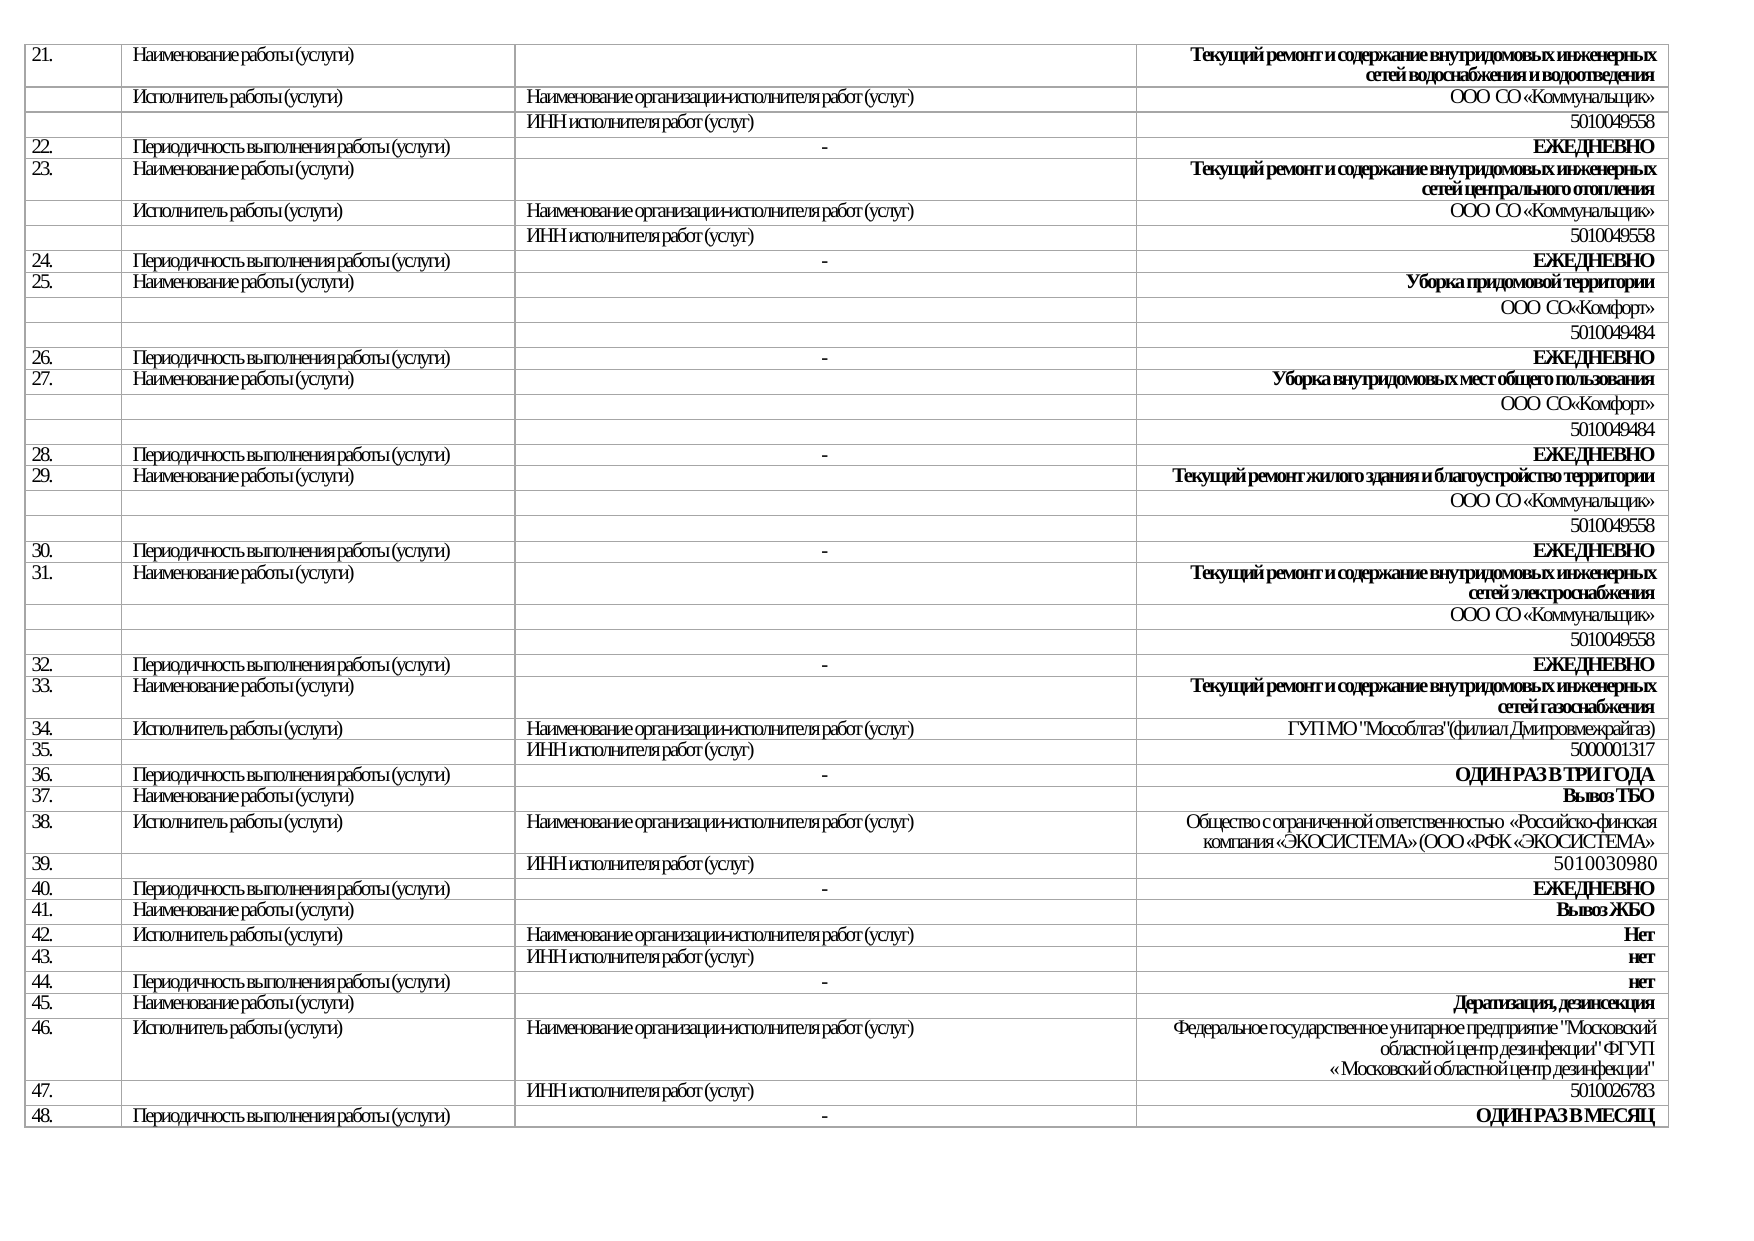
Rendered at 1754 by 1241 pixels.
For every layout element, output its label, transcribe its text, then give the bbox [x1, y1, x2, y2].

table_cell Периодичность выполнения работы (услуги) [122, 972, 514, 992]
table_cell ИНН исполнителя работ (услуг) [516, 226, 1136, 250]
table_cell [516, 491, 1136, 515]
table_cell нет [1137, 972, 1668, 992]
table_cell [122, 740, 514, 764]
table_cell ГУП МО "Мособлгаз"(филиал Дмитровмежрайгаз) [1137, 719, 1668, 739]
table_cell [26, 1019, 121, 1080]
table_cell [26, 113, 121, 137]
table_cell [26, 516, 121, 541]
table_cell Наименование работы (услуги) [122, 563, 514, 604]
table_cell [516, 677, 1136, 718]
table_cell Вывоз ЖБО [1137, 900, 1668, 924]
table_cell 5010049558 [1137, 630, 1668, 654]
table_cell [26, 159, 121, 200]
table_cell [26, 201, 121, 225]
table_cell ИНН исполнителя работ (услуг) [516, 740, 1136, 764]
table_cell [516, 605, 1136, 629]
table_cell Периодичность выполнения работы (услуги) [122, 251, 514, 272]
table_cell Наименование организации-исполнителя работ (услуг) [516, 925, 1136, 946]
table_cell [26, 273, 121, 297]
table_cell [516, 273, 1136, 297]
table_cell ЕЖЕДНЕВНО [1137, 542, 1668, 562]
table_cell Нет [1137, 925, 1668, 946]
table_cell Вывоз ТБО [1137, 787, 1668, 811]
table_cell [122, 516, 514, 541]
table_cell - [516, 879, 1136, 899]
table_cell Текущий ремонт и содержание внутридомовых инженерных сетей электроснабжения [1137, 563, 1668, 604]
table_cell ИНН исполнителя работ (услуг) [516, 947, 1136, 971]
table_cell [26, 138, 121, 158]
table_cell [122, 491, 514, 515]
table_cell Уборка придомовой территории [1137, 273, 1668, 297]
table_cell [516, 420, 1136, 444]
table_cell Наименование работы (услуги) [122, 677, 514, 718]
table_cell - [516, 445, 1136, 465]
table_cell 5010030980 [1137, 854, 1668, 878]
table_cell [26, 45, 121, 86]
table_cell [122, 395, 514, 419]
table_cell - [516, 655, 1136, 676]
table_cell ЕЖЕДНЕВНО [1137, 879, 1668, 899]
table_cell [516, 563, 1136, 604]
table_cell Исполнитель работы (услуги) [122, 201, 514, 225]
table_cell Периодичность выполнения работы (услуги) [122, 138, 514, 158]
table_cell 5010026783 [1137, 1081, 1668, 1105]
table_cell ОДИН РАЗ В МЕСЯЦ [1137, 1106, 1668, 1126]
table_cell ООО СО «Коммунальщик» [1137, 201, 1668, 225]
table_cell 5010049558 [1137, 516, 1668, 541]
table_cell Наименование организации-исполнителя работ (услуг) [516, 719, 1136, 739]
table_cell [516, 395, 1136, 419]
table_cell Исполнитель работы (услуги) [122, 1019, 514, 1080]
table_cell ИНН исполнителя работ (услуг) [516, 854, 1136, 878]
table_cell - [516, 251, 1136, 272]
table_cell [122, 854, 514, 878]
table_cell ЕЖЕДНЕВНО [1137, 655, 1668, 676]
table_cell [26, 88, 121, 111]
table_cell - [516, 1106, 1136, 1126]
table_cell - [516, 765, 1136, 786]
table_cell [516, 900, 1136, 924]
table_cell [26, 994, 121, 1017]
table_cell Уборка внутридомовых мест общего пользования [1137, 370, 1668, 393]
table_cell [122, 298, 514, 322]
table_cell [516, 159, 1136, 200]
table_cell ИНН исполнителя работ (услуг) [516, 1081, 1136, 1105]
table_cell Периодичность выполнения работы (услуги) [122, 445, 514, 465]
table_cell Текущий ремонт и содержание внутридомовых инженерных сетей центрального отопления [1137, 159, 1668, 200]
table_cell [122, 113, 514, 137]
table_cell [122, 420, 514, 444]
table_cell Периодичность выполнения работы (услуги) [122, 879, 514, 899]
table_cell ООО СО«Комфорт» [1137, 395, 1668, 419]
table_cell ЕЖЕДНЕВНО [1137, 445, 1668, 465]
table_cell Периодичность выполнения работы (услуги) [122, 348, 514, 368]
table_cell [26, 395, 121, 419]
table_cell Общество с ограниченной ответственностью «Российско-финская компания «ЭКОСИСТЕМА» (ООО «РФК «ЭКОСИСТЕМА» [1137, 812, 1668, 853]
table_cell [122, 226, 514, 250]
table_cell [516, 466, 1136, 490]
table_cell [26, 947, 121, 971]
table_cell [26, 226, 121, 250]
table_cell [26, 630, 121, 654]
table_cell Наименование работы (услуги) [122, 787, 514, 811]
table_cell Исполнитель работы (услуги) [122, 719, 514, 739]
table_cell [26, 466, 121, 490]
table_cell [26, 1081, 121, 1105]
table_cell 5000001317 [1137, 740, 1668, 764]
table_cell ООО СО «Коммунальщик» [1137, 491, 1668, 515]
table_cell [26, 1106, 121, 1126]
table_cell 5010049484 [1137, 420, 1668, 444]
table_cell [26, 925, 121, 946]
table_cell [26, 972, 121, 992]
table_cell [516, 370, 1136, 393]
table_cell Наименование работы (услуги) [122, 900, 514, 924]
table_cell Текущий ремонт и содержание внутридомовых инженерных сетей водоснабжения и водоотведения [1137, 45, 1668, 86]
table_cell [26, 348, 121, 368]
table_cell [26, 812, 121, 853]
table_cell Наименование работы (услуги) [122, 159, 514, 200]
table_cell 5010049558 [1137, 226, 1668, 250]
table_cell Федеральное государственное унитарное предприятие "Московский областной центр дезинфекции" ФГУП « Московский областной центр дезинфекции" [1137, 1019, 1668, 1080]
table_cell [26, 323, 121, 347]
table_cell [26, 787, 121, 811]
table_cell - [516, 972, 1136, 992]
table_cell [516, 1019, 1136, 1080]
table_cell Наименование работы (услуги) [122, 273, 514, 297]
table_cell Дератизация, дезинсекция [1137, 994, 1668, 1017]
table_cell [122, 1081, 514, 1105]
table_cell 5010049484 [1137, 323, 1668, 347]
table_cell [26, 740, 121, 764]
table_cell [516, 516, 1136, 541]
table_cell [122, 605, 514, 629]
table_cell Наименование организации-исполнителя работ (услуг) [516, 88, 1136, 111]
table_cell [26, 563, 121, 604]
table_cell [516, 298, 1136, 322]
table_cell Периодичность выполнения работы (услуги) [122, 1106, 514, 1126]
table_cell [516, 45, 1136, 86]
table_cell нет [1137, 947, 1668, 971]
table_cell [122, 630, 514, 654]
table_cell Периодичность выполнения работы (услуги) [122, 542, 514, 562]
table_cell ЕЖЕДНЕВНО [1137, 138, 1668, 158]
table_cell ООО СО«Комфорт» [1137, 298, 1668, 322]
table_cell 5010049558 [1137, 113, 1668, 137]
table_cell ИНН исполнителя работ (услуг) [516, 113, 1136, 137]
table_cell Периодичность выполнения работы (услуги) [122, 655, 514, 676]
table_cell Наименование работы (услуги) [122, 370, 514, 393]
table_cell [26, 420, 121, 444]
table_cell ООО СО «Коммунальщик» [1137, 605, 1668, 629]
table_cell Наименование работы (услуги) [122, 45, 514, 86]
table_cell [26, 605, 121, 629]
table_cell Текущий ремонт и содержание внутридомовых инженерных сетей газоснабжения [1137, 677, 1668, 718]
table_cell [26, 655, 121, 676]
table_cell Периодичность выполнения работы (услуги) [122, 765, 514, 786]
table_cell [122, 947, 514, 971]
table_cell Наименование организации-исполнителя работ (услуг) [516, 201, 1136, 225]
table_cell [26, 854, 121, 878]
table_cell [26, 491, 121, 515]
table_cell [516, 994, 1136, 1017]
table_cell ОДИН РАЗ В ТРИ ГОДА [1137, 765, 1668, 786]
table_cell [26, 719, 121, 739]
table_cell [26, 542, 121, 562]
table_cell [26, 445, 121, 465]
table_cell - [516, 138, 1136, 158]
table_cell ЕЖЕДНЕВНО [1137, 348, 1668, 368]
table_cell Наименование организации-исполнителя работ (услуг) [516, 812, 1136, 853]
table_cell [26, 765, 121, 786]
table_cell [26, 370, 121, 393]
table_cell - [516, 348, 1136, 368]
table_cell [26, 298, 121, 322]
table_cell [26, 879, 121, 899]
table_cell [516, 787, 1136, 811]
table_cell - [516, 542, 1136, 562]
table_cell [516, 630, 1136, 654]
table_cell [26, 900, 121, 924]
table_cell [122, 323, 514, 347]
table_cell [516, 323, 1136, 347]
table_cell Исполнитель работы (услуги) [122, 88, 514, 111]
table_cell Исполнитель работы (услуги) [122, 812, 514, 853]
table_cell Текущий ремонт жилого здания и благоустройство территории [1137, 466, 1668, 490]
table_cell [26, 677, 121, 718]
table_cell Наименование работы (услуги) [122, 994, 514, 1017]
table_cell Наименование работы (услуги) [122, 466, 514, 490]
table_cell ЕЖЕДНЕВНО [1137, 251, 1668, 272]
table_cell [26, 251, 121, 272]
table_cell Исполнитель работы (услуги) [122, 925, 514, 946]
table_cell ООО СО «Коммунальщик» [1137, 88, 1668, 111]
